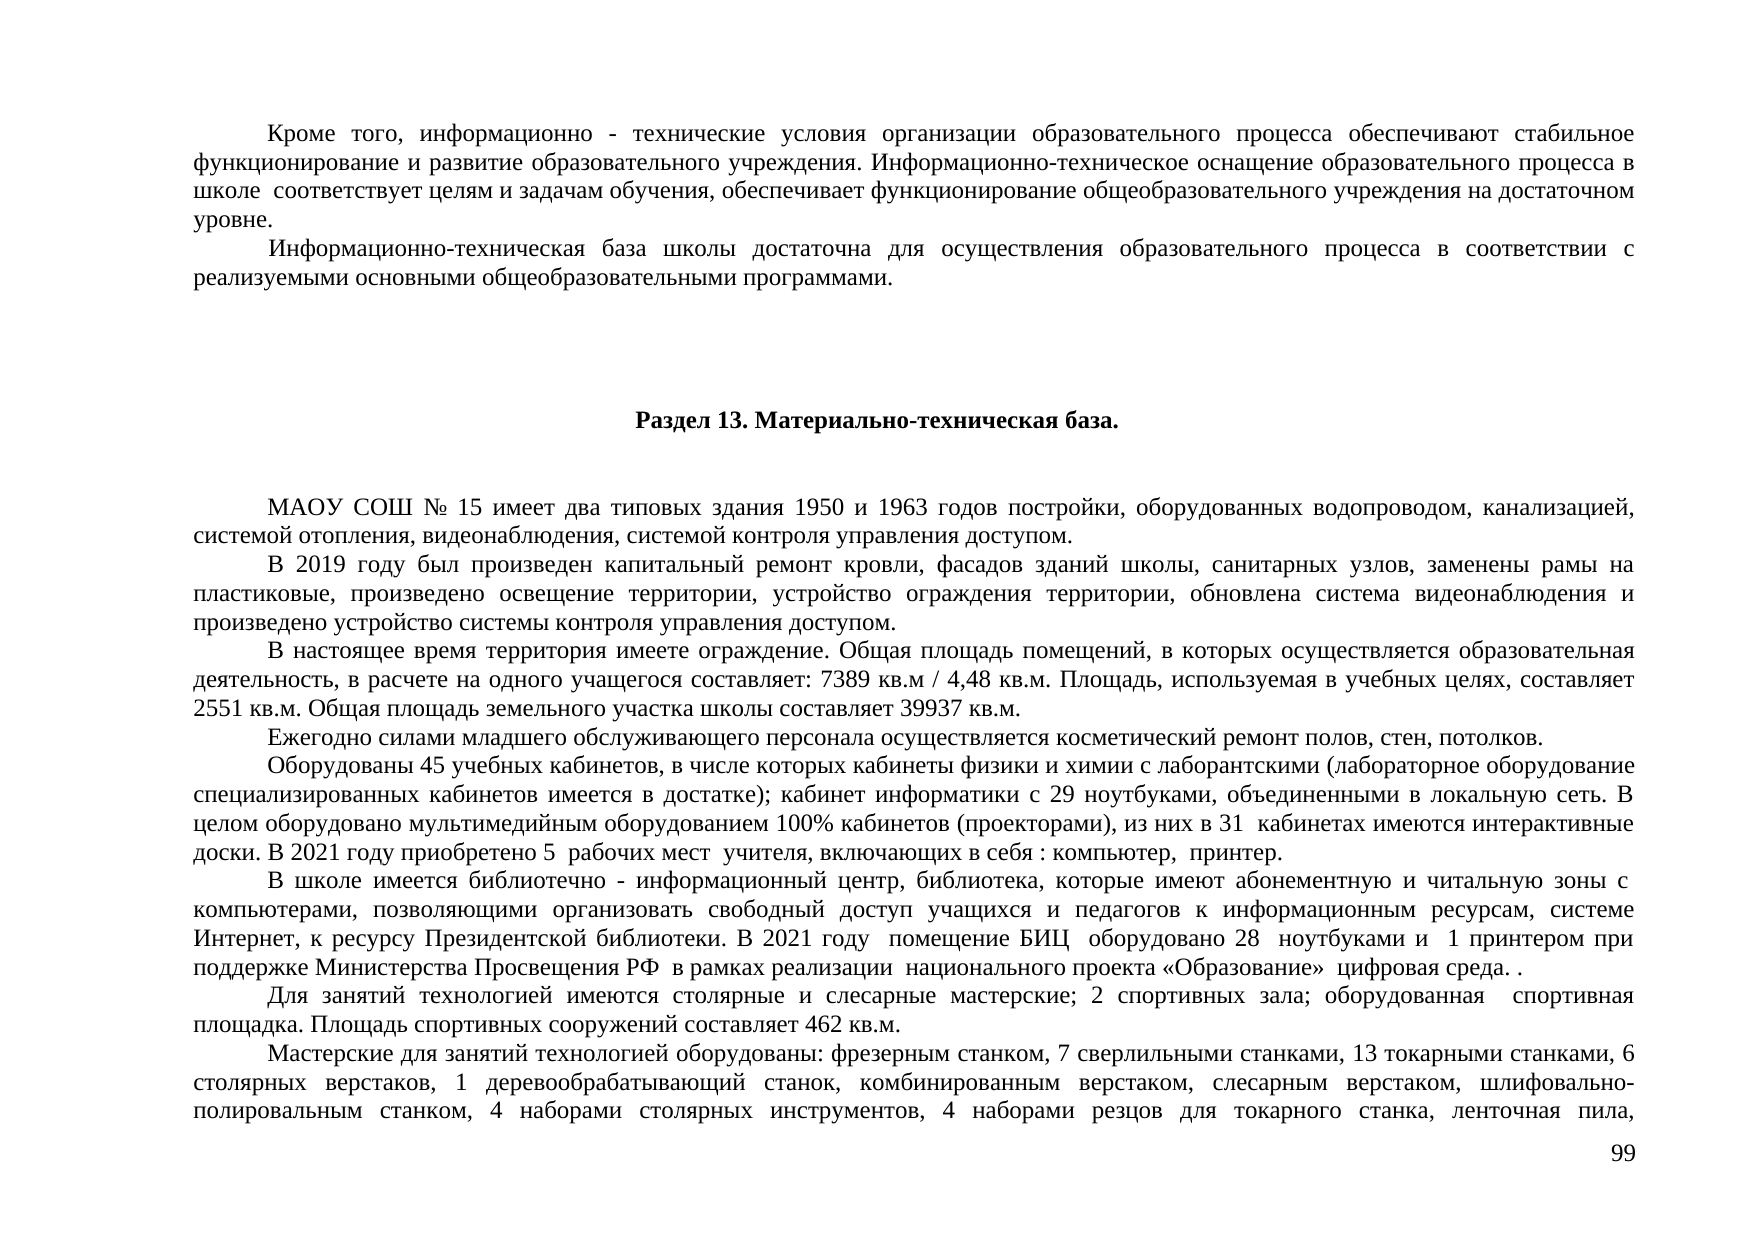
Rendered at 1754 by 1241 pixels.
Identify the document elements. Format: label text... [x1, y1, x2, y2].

text Для занятий технологией имеются столярные и слесарные мастерские; 2 спортивных зала; оборудованная спортивная площадка. Площадь спортивных сооружений составляет 462 кв.м. [193, 981, 1636, 1038]
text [193, 1038, 1636, 1124]
text Кроме того, информационно - технические условия организации образовательного процесса обеспечивают стабильное функционирование и развитие образовательного учреждения. Информационно-техническое оснащение образовательного процесса в школе соответствует целям и задачам обучения, обеспечивает функционирование общеобразовательного учреждения на достаточном уровне. [193, 118, 1636, 233]
text В 2019 году был произведен капитальный ремонт кровли, фасадов зданий школы, санитарных узлов, заменены рамы на пластиковые, произведено освещение территории, устройство ограждения территории, обновлена система видеонаблюдения и произведено устройство системы контроля управления доступом. [193, 549, 1636, 636]
text В настоящее время территория имеете ограждение. Общая площадь помещений, в которых осуществляется образовательная деятельность, в расчете на одного учащегося составляет: 7389 кв.м / 4,48 кв.м. Площадь, используемая в учебных целях, составляет 2551 кв.м. Общая площадь земельного участка школы составляет 39937 кв.м. [193, 636, 1636, 722]
text Оборудованы 45 учебных кабинетов, в числе которых кабинеты физики и химии с лаборантскими (лабораторное оборудование специализированных кабинетов имеется в достатке); кабинет информатики с 29 ноутбуками, объединенными в локальную сеть. В целом оборудовано мультимедийным оборудованием 100% кабинетов (проекторами), из них в 31 кабинетах имеются интерактивные доски. В 2021 году приобретено 5 рабочих мест учителя, включающих в себя : компьютер, принтер. [193, 751, 1636, 866]
text В школе имеется библиотечно - информационный центр, библиотека, которые имеют абонементную и читальную зоны с компьютерами, позволяющими организовать свободный доступ учащихся и педагогов к информационным ресурсам, системе Интернет, к ресурсу Президентской библиотеки. В 2021 году помещение БИЦ оборудовано 28 ноутбуками и 1 принтером при поддержке Министерства Просвещения РФ в рамках реализации национального проекта «Образование» цифровая среда. . [193, 866, 1636, 981]
text Раздел 13. Материально-техническая база. [118, 406, 1636, 434]
text Ежегодно силами младшего обслуживающего персонала осуществляется косметический ремонт полов, стен, потолков. [193, 722, 1636, 751]
text Информационно-техническая база школы достаточна для осуществления образовательного процесса в соответствии с реализуемыми основными общеобразовательными программами. [193, 233, 1636, 291]
text МАОУ СОШ № 15 имеет два типовых здания 1950 и 1963 годов постройки, оборудованных водопроводом, канализацией, системой отопления, видеонаблюдения, системой контроля управления доступом. [193, 492, 1636, 549]
